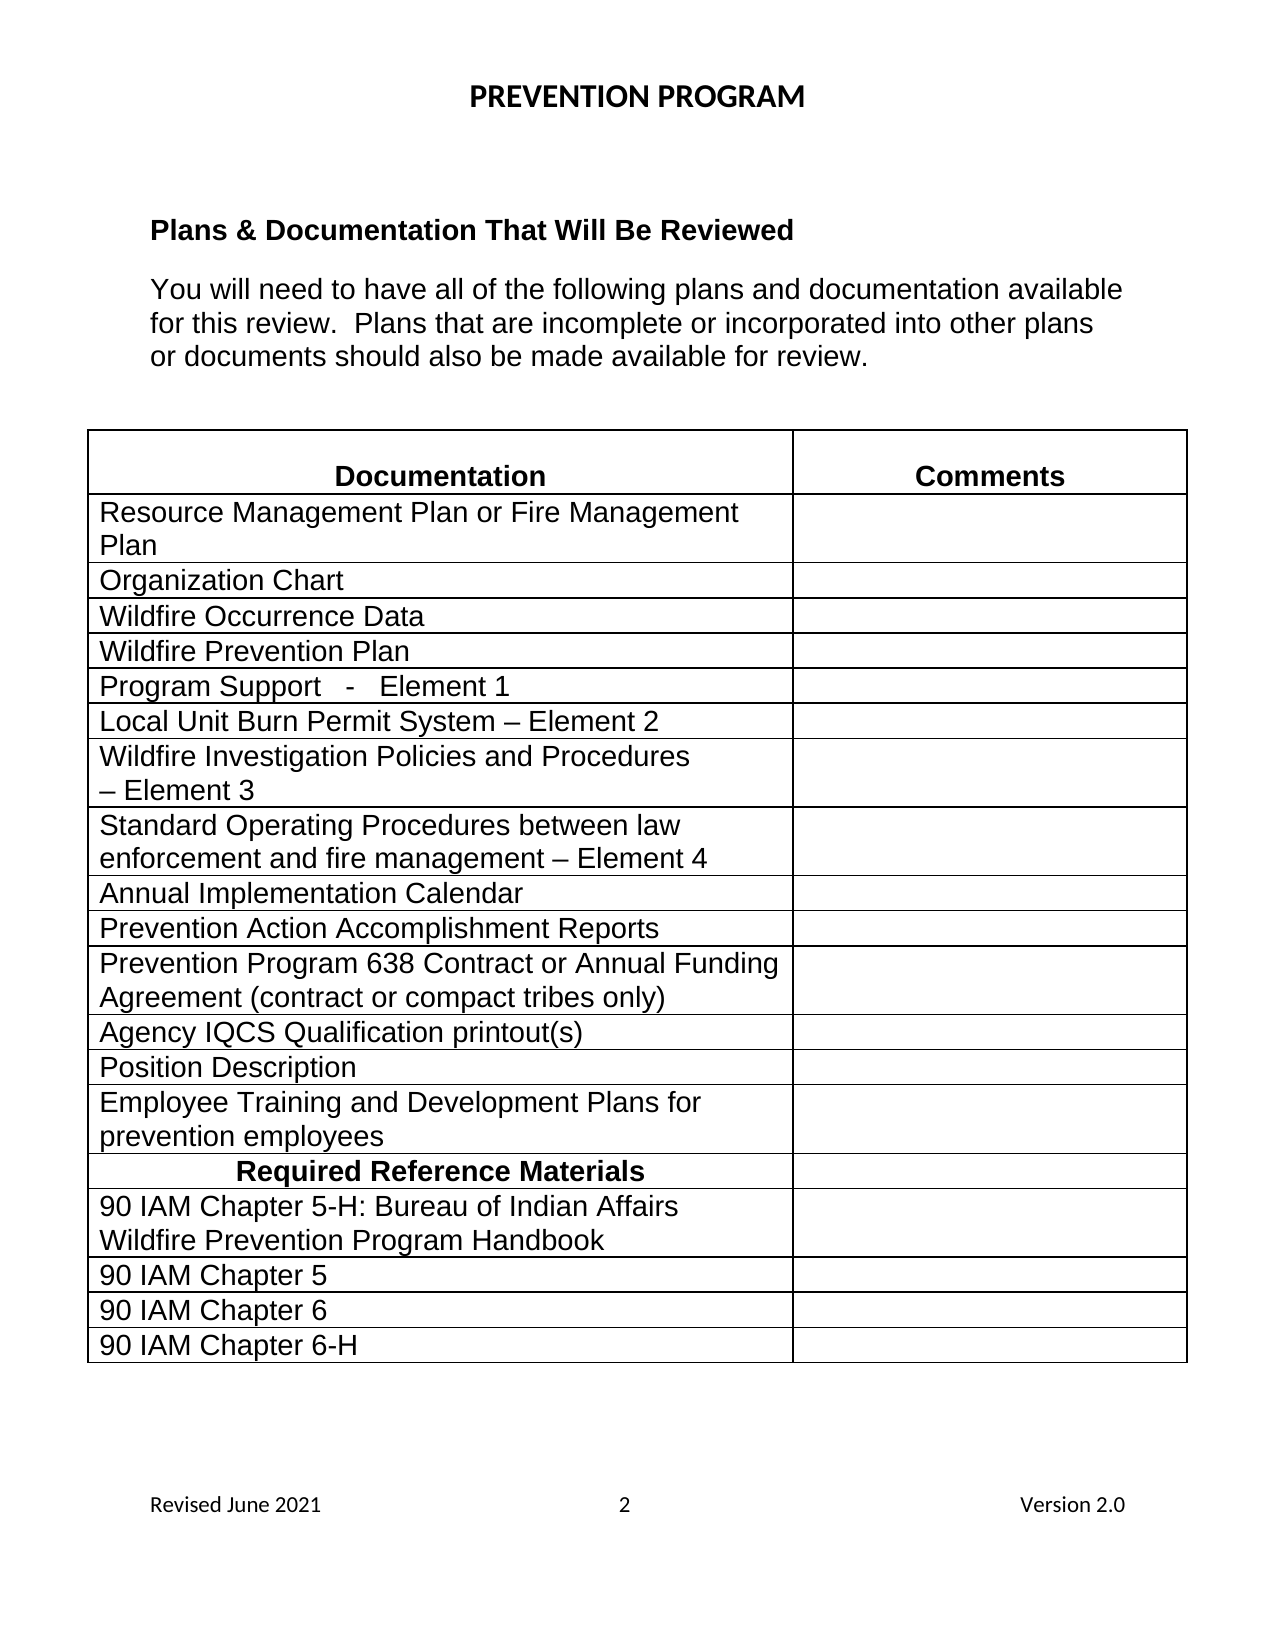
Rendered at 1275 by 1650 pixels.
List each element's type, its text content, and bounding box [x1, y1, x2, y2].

table_cell Prevention Program 638 Contract or Annual Funding Agreement (contract or compact tribes only) [89, 947, 792, 1013]
table_cell [794, 1328, 1186, 1361]
table_cell Local Unit Burn Permit System – Element 2 [89, 704, 792, 737]
table_cell Wildfire Prevention Plan [89, 634, 792, 667]
table_cell [794, 947, 1186, 1013]
table_cell [794, 1293, 1186, 1326]
table_cell [794, 563, 1186, 597]
table_cell [794, 599, 1186, 632]
table_cell [794, 911, 1186, 945]
table_cell [794, 1258, 1186, 1291]
table_cell Required Reference Materials [89, 1154, 792, 1187]
table_cell [794, 704, 1186, 737]
table_cell [794, 808, 1186, 875]
table_cell 90 IAM Chapter 6-H [89, 1328, 792, 1361]
table_cell 90 IAM Chapter 5-H: Bureau of Indian Affairs Wildfire Prevention Program Handbook [89, 1189, 792, 1256]
table_header Comments [794, 431, 1186, 493]
table_cell [794, 1189, 1186, 1256]
table_cell [794, 1154, 1186, 1187]
table_cell [794, 1050, 1186, 1084]
table_cell Organization Chart [89, 563, 792, 597]
table_cell Agency IQCS Qualification printout(s) [89, 1015, 792, 1049]
text You will need to have all of the following plans and documentation available for this review. Plans that are incomplete or incorporated into other plans or documents should also be made available for review. [150, 272, 1125, 373]
text Plans & Documentation That Will Be Reviewed [150, 213, 1125, 247]
table_cell [794, 739, 1186, 806]
table_cell [794, 1085, 1186, 1152]
table_cell Wildfire Investigation Policies and Procedures – Element 3 [89, 739, 792, 806]
table_cell 90 IAM Chapter 6 [89, 1293, 792, 1326]
table_cell Prevention Action Accomplishment Reports [89, 911, 792, 945]
table_cell Annual Implementation Calendar [89, 876, 792, 910]
table_cell Standard Operating Procedures between law enforcement and fire management – Element 4 [89, 808, 792, 875]
table_cell Wildfire Occurrence Data [89, 599, 792, 632]
table_cell [794, 876, 1186, 910]
table_cell [794, 495, 1186, 562]
table_cell [794, 1015, 1186, 1049]
table_cell [794, 634, 1186, 667]
table_cell Program Support - Element 1 [89, 669, 792, 702]
table_cell 90 IAM Chapter 5 [89, 1258, 792, 1291]
table_cell [794, 669, 1186, 702]
table_cell Position Description [89, 1050, 792, 1084]
table_cell Employee Training and Development Plans for prevention employees [89, 1085, 792, 1152]
table_cell Resource Management Plan or Fire Management Plan [89, 495, 792, 562]
table_header Documentation [89, 431, 792, 493]
